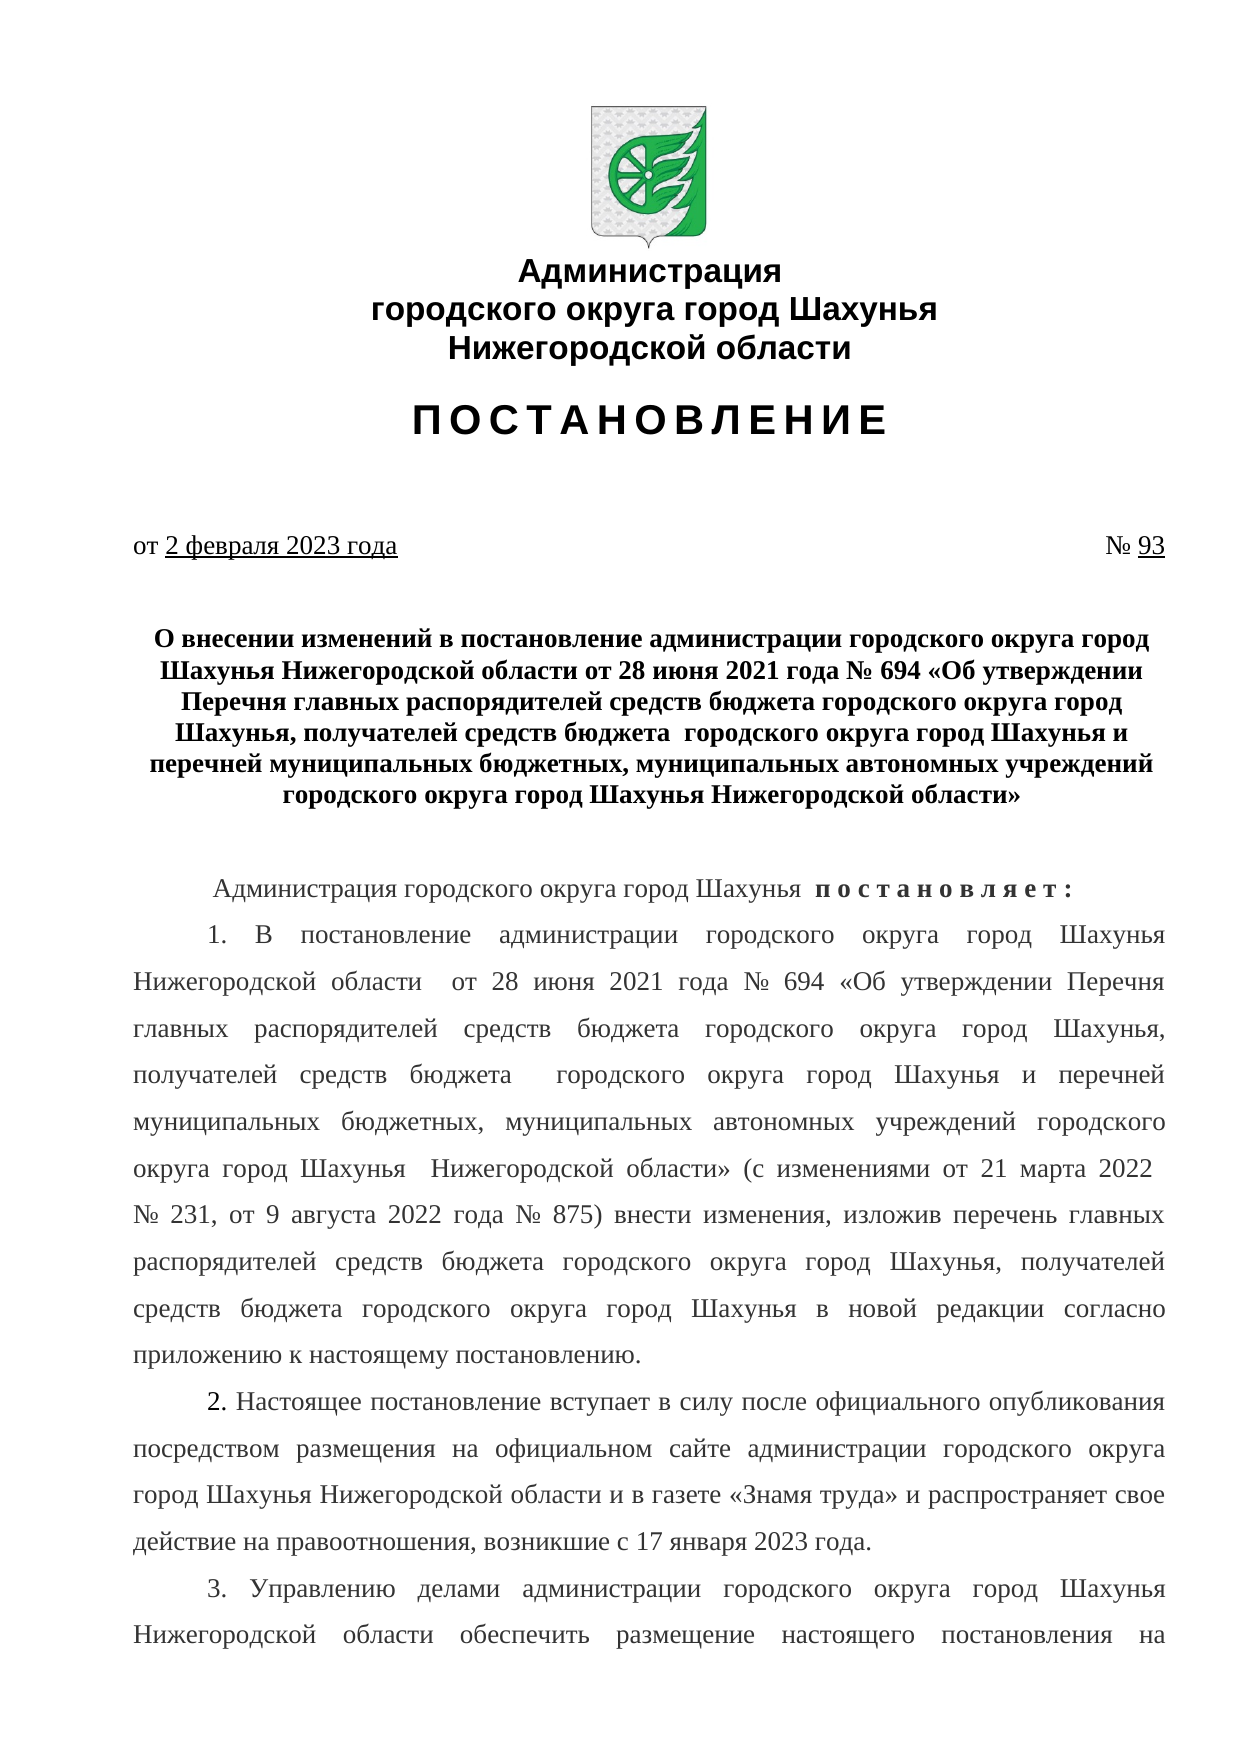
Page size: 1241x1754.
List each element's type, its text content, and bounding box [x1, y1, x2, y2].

table_header Администрация городского округа город Шахунья Нижегородской области П О С Т А Н О В Л Е Н И Е [126, 104, 1174, 443]
text О внесении изменений в постановление администрации городского округа город Шахунья Нижегородской области от 28 июня 2021 года № 694 «Об утверждении Перечня главных распорядителей средств бюджета городского округа город Шахунья, получателей средств бюджета городского округа город Шахунья и перечней муниципальных бюджетных, муниципальных автономных учреждений городского округа город Шахунья Нижегородской области» [133, 623, 1171, 809]
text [133, 1572, 1167, 1649]
text Администрация городского округа город Шахунья п о с т а н о в л я е т : [118, 872, 1167, 903]
text от 2 февраля 2023 года № 93 [133, 529, 1167, 560]
text 2. Настоящее постановление вступает в силу после официального опубликования посредством размещения на официальном сайте администрации городского округа город Шахунья Нижегородской области и в газете «Знамя труда» и распространяет свое действие на правоотношения, возникшие с 17 января 2023 года. [133, 1385, 1167, 1556]
text 1. В постановление администрации городского округа город Шахунья Нижегородской области от 28 июня 2021 года № 694 «Об утверждении Перечня главных распорядителей средств бюджета городского округа город Шахунья, получателей средств бюджета городского округа город Шахунья и перечней муниципальных бюджетных, муниципальных автономных учреждений городского округа город Шахунья Нижегородской области» (с изменениями от 21 марта 2022 № 231, от 9 августа 2022 года № 875) внести изменения, изложив перечень главных распорядителей средств бюджета городского округа город Шахунья, получателей средств бюджета городского округа город Шахунья в новой редакции согласно приложению к настоящему постановлению. [133, 918, 1167, 1369]
picture [586, 103, 714, 251]
